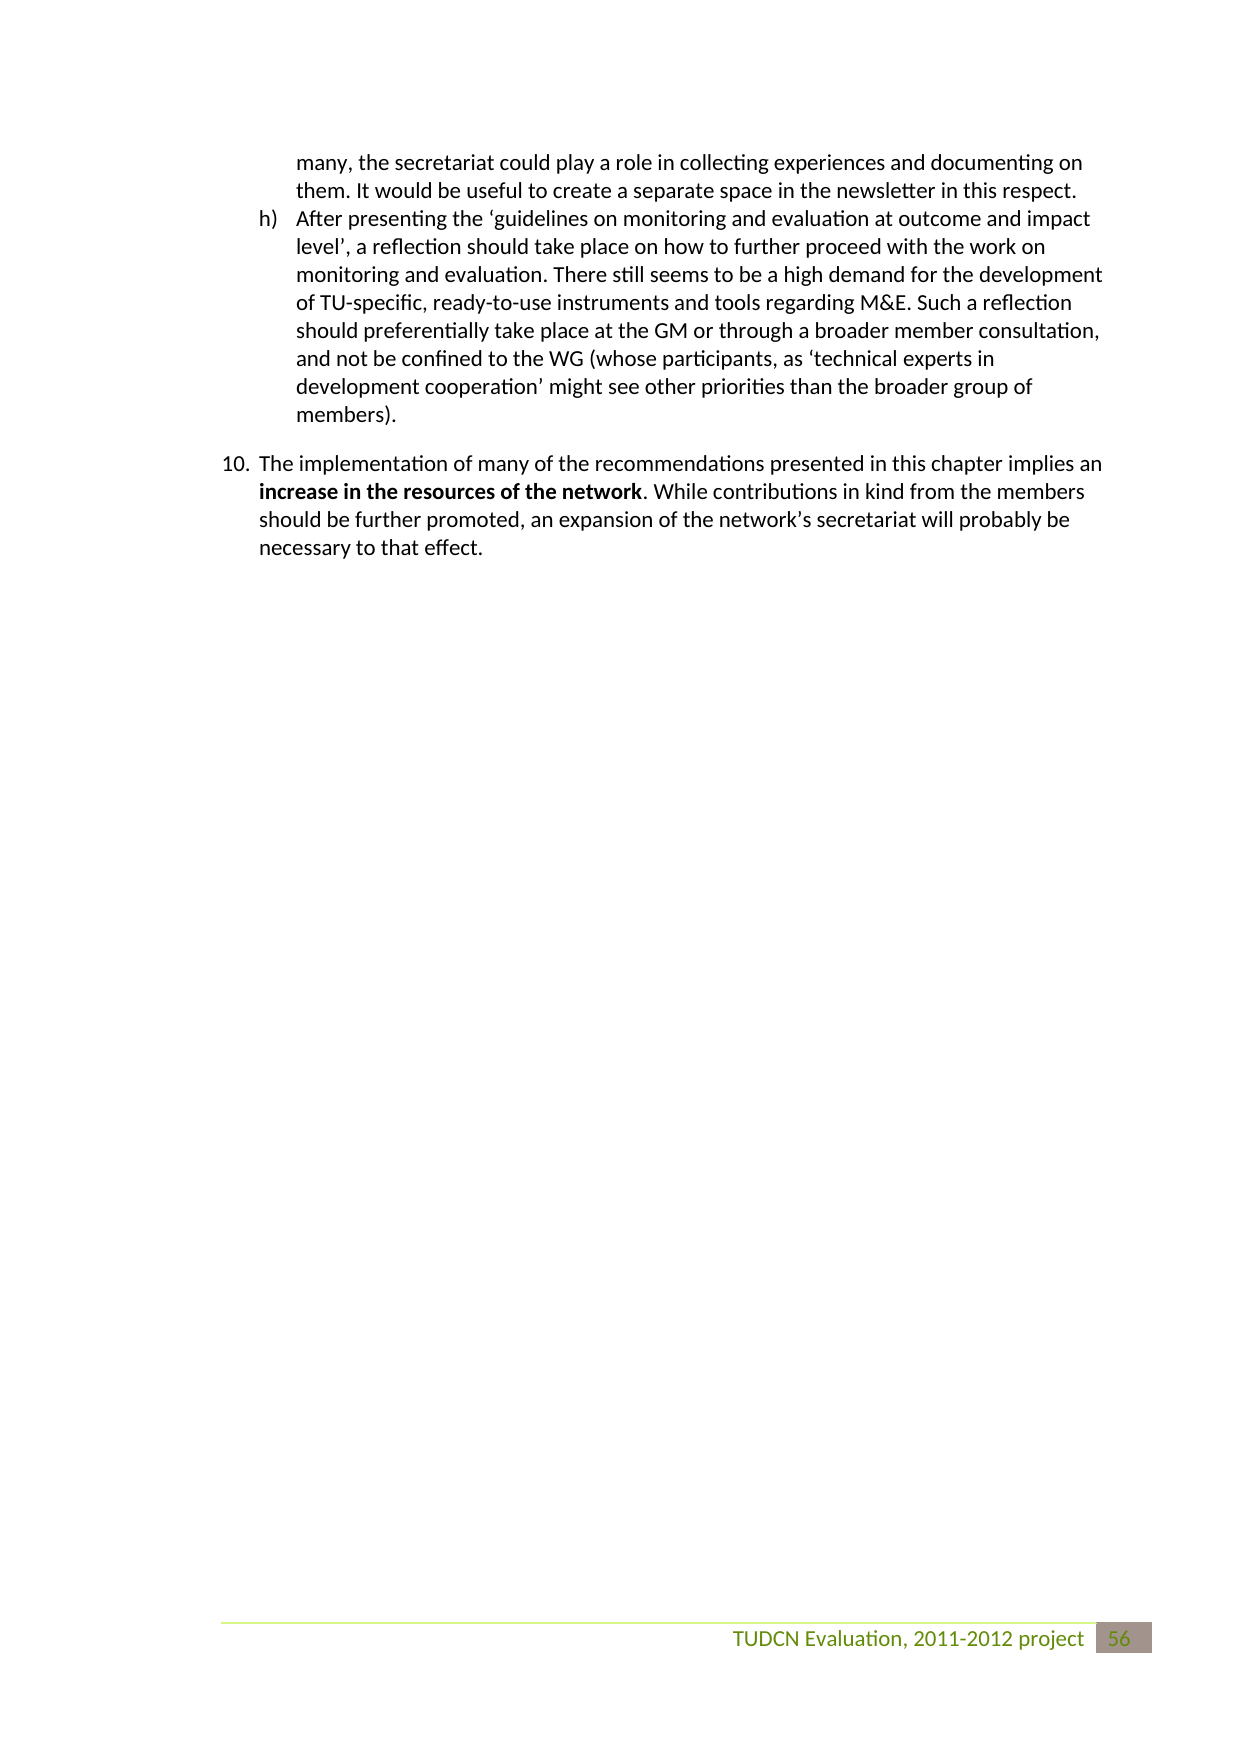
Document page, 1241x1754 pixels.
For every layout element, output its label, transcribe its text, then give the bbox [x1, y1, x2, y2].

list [259, 148, 1122, 204]
list The implementation of many of the recommendations presented in this chapter implies an increase in the resources of the network. While contributions in kind from the members should be further promoted, an expansion of the network’s secretariat will probably be necessary to that effect. [221, 449, 1122, 561]
list After presenting the ‘guidelines on monitoring and evaluation at outcome and impact level’, a reflection should take place on how to further proceed with the work on monitoring and evaluation. There still seems to be a high demand for the development of TU-specific, ready-to-use instruments and tools regarding M&E. Such a reflection should preferentially take place at the GM or through a broader member consultation, and not be confined to the WG (whose participants, as ‘technical experts in development cooperation’ might see other priorities than the broader group of members). [259, 204, 1122, 428]
